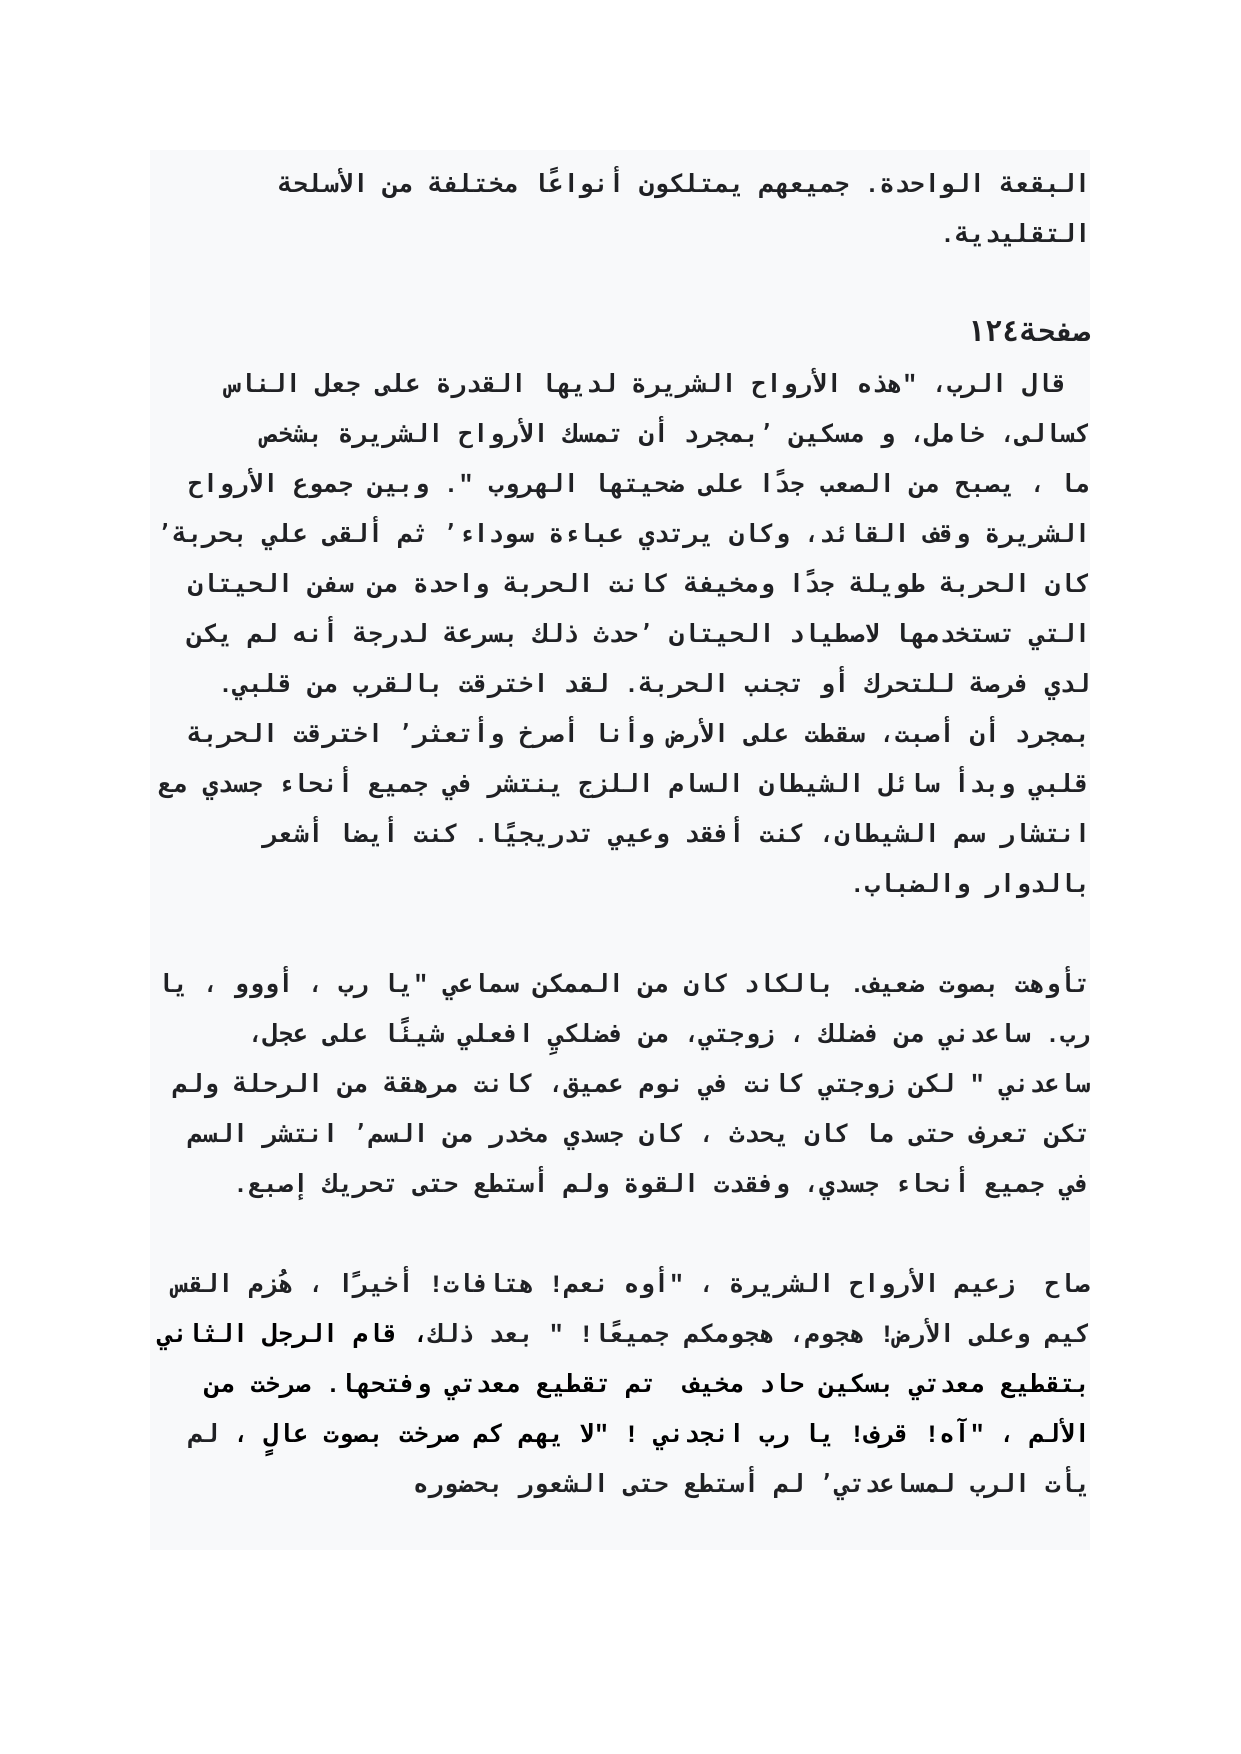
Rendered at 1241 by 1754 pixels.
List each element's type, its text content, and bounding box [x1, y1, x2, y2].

text قال الرب، "هذه الأرواح الشريرة لديها القدرة على جعل الناس كسالى، خامل، و مسكين ٬بمجرد أن تمسك الأرواح الشريرة بشخص [150, 350, 1090, 450]
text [150, 150, 1090, 250]
text صاح زعيم الأرواح الشريرة ، "أوه نعم! هتافات! أخيرًا ، هُزم القس كيم وعلى الأرض! هجوم، هجومكم جميعًا! " بعد ذلك، قام الرجل الثاني بتقطيع معدتي بسكين حاد مخيف تم تقطيع معدتي وفتحها. صرخت من الألم ، "آه! قرف! يا رب انجدني! " لا يهم كم صرخت بصوت عالٍ ، لم يأت الرب لمساعدتي٬ لم أستطع حتى الشعور بحضوره [150, 1250, 1090, 1500]
text ما ، يصبح من الصعب جدًا على ضحيتها الهروب ". وبين جموع الأرواح الشريرة وقف القائد، وكان يرتدي عباءة سوداء٬ ثم ألقى علي بحربة٬ كان الحربة طويلة جدًا ومخيفة كانت الحربة واحدة من سفن الحيتان التي تستخدمها لاصطياد الحيتان ٬حدث ذلك بسرعة لدرجة أنه لم يكن لدي فرصة للتحرك أو تجنب الحربة. لقد اخترقت بالقرب من قلبي. بمجرد أن أصبت، سقطت على الأرض وأنا أصرخ وأتعثر٬ اخترقت الحربة قلبي وبدأ سائل الشيطان السام اللزج ينتشر في جميع أنحاء جسدي مع انتشار سم الشيطان، كنت أفقد وعيي تدريجيًا. كنت أيضا أشعر بالدوار والضباب. [150, 450, 1090, 900]
text صفحة١٢٤ [150, 300, 1090, 350]
text تأوهت بصوت ضعيف. بالكاد كان من الممكن سماعي "يا رب ، أووو ، يا رب. ساعدني من فضلك ، زوجتي، من فضلكيِ افعلي شيئًا على عجل، ساعدني " لكن زوجتي كانت في نوم عميق، كانت مرهقة من الرحلة ولم تكن تعرف حتى ما كان يحدث ، كان جسدي مخدر من السم٬ انتشر السم في جميع أنحاء جسدي، وفقدت القوة ولم أستطع حتى تحريك إصبع. [150, 950, 1090, 1200]
